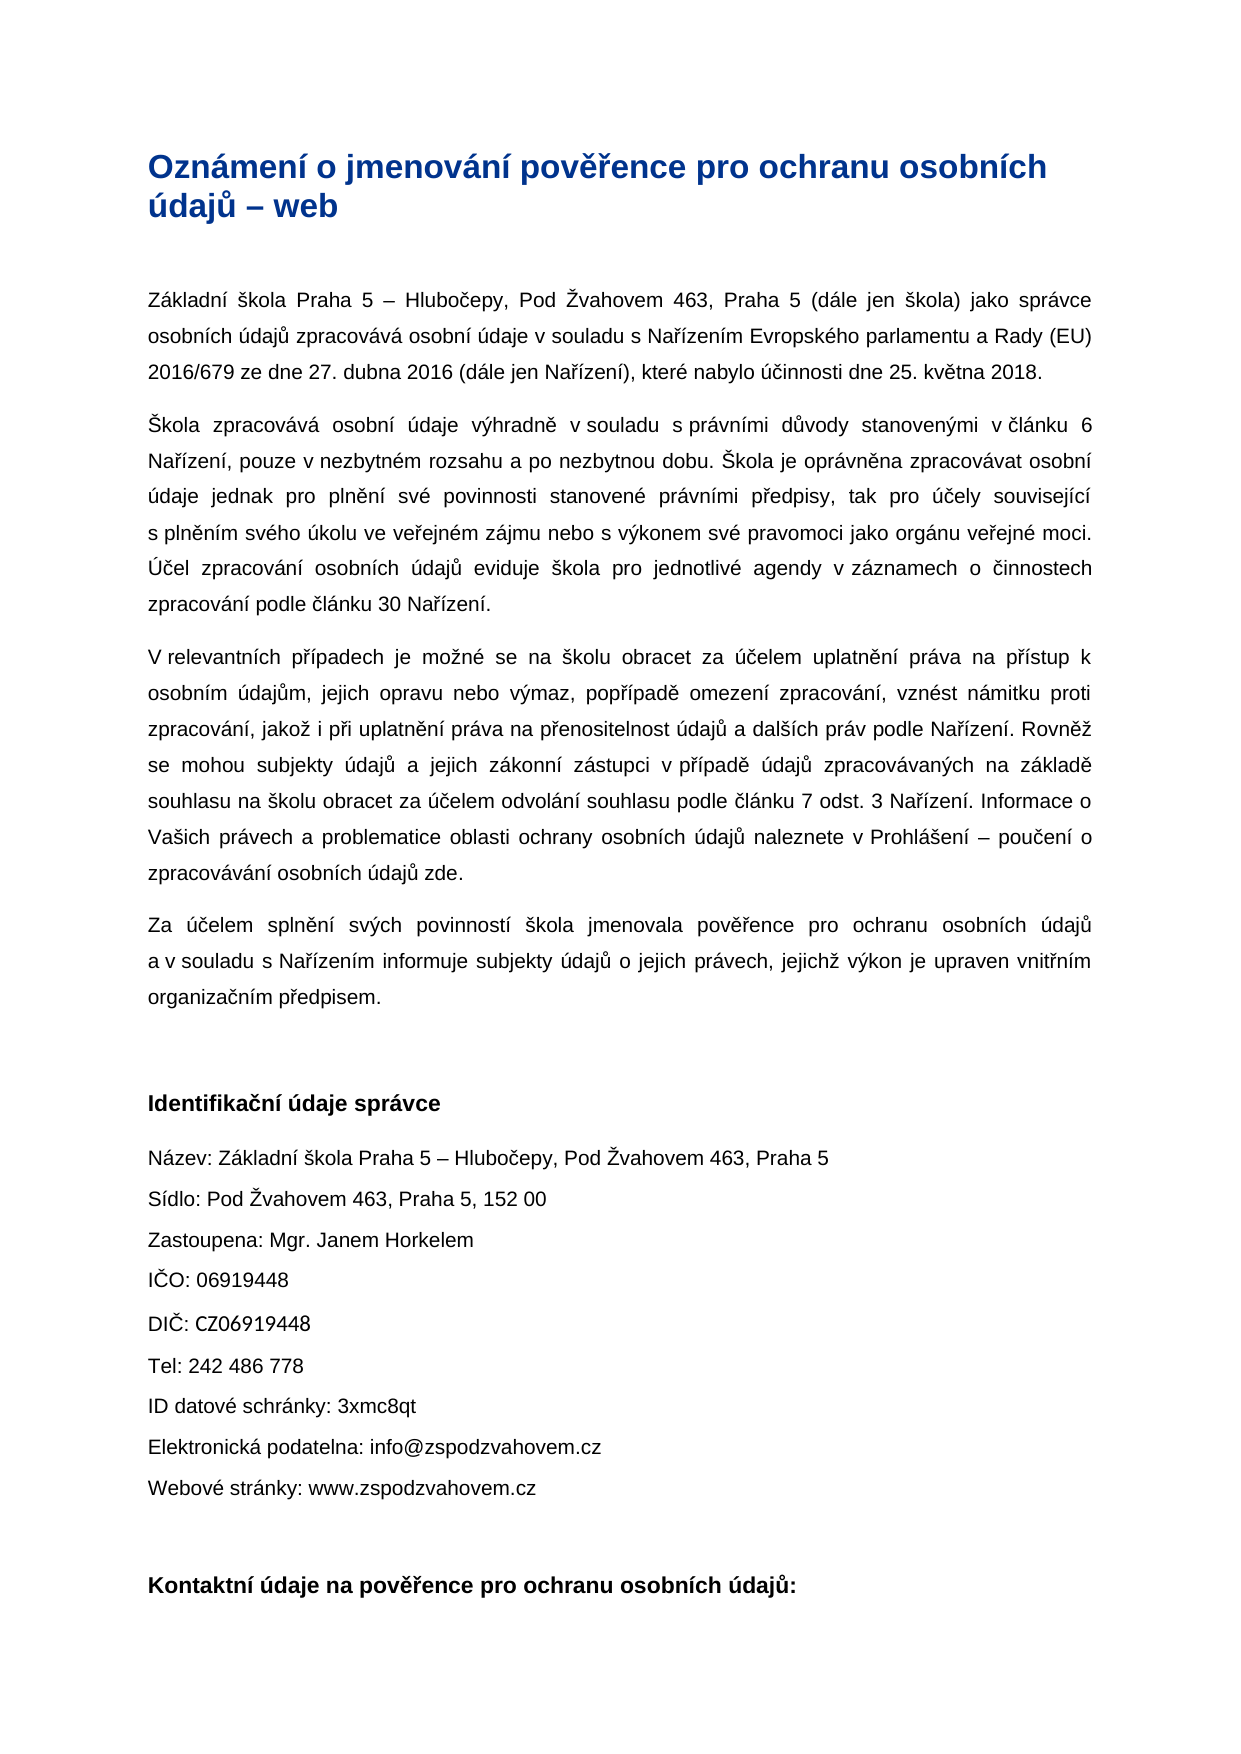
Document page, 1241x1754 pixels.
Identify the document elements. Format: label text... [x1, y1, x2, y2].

text Sídlo: Pod Žvahovem 463, Praha 5, 152 00 [148, 1187, 1093, 1211]
text Tel: 242 486 778 [148, 1353, 1093, 1377]
text Škola zpracovává osobní údaje výhradně v souladu s právními důvody stanovenými v článku 6 Nařízení, pouze v nezbytném rozsahu a po nezbytnou dobu. Škola je oprávněna zpracovávat osobní údaje jednak pro plnění své povinnosti stanovené právními předpisy, tak pro účely související s plněním svého úkolu ve veřejném zájmu nebo s výkonem své pravomoci jako orgánu veřejné moci. Účel zpracování osobních údajů eviduje škola pro jednotlivé agendy v záznamech o činnostech zpracování podle článku 30 Nařízení. [148, 412, 1093, 616]
text V relevantních případech je možné se na školu obracet za účelem uplatnění práva na přístup k osobním údajům, jejich opravu nebo výmaz, popřípadě omezení zpracování, vznést námitku proti zpracování, jakož i při uplatnění práva na přenositelnost údajů a dalších práv podle Nařízení. Rovněž se mohou subjekty údajů a jejich zákonní zástupci v případě údajů zpracovávaných na základě souhlasu na školu obracet za účelem odvolání souhlasu podle článku 7 odst. 3 Nařízení. Informace o Vašich právech a problematice oblasti ochrany osobních údajů naleznete v Prohlášení – poučení o zpracovávání osobních údajů zde. [148, 645, 1093, 884]
text Oznámení o jmenování pověřence pro ochranu osobních údajů – web [148, 148, 1093, 224]
text ID datové schránky: 3xmc8qt [148, 1394, 1093, 1418]
text Elektronická podatelna: info@zspodzvahovem.cz [148, 1435, 1093, 1459]
text Základní škola Praha 5 – Hlubočepy, Pod Žvahovem 463, Praha 5 (dále jen škola) jako správce osobních údajů zpracovává osobní údaje v souladu s Nařízením Evropského parlamentu a Rady (EU) 2016/679 ze dne 27. dubna 2016 (dále jen Nařízení), které nabylo účinnosti dne 25. května 2018. [148, 288, 1093, 384]
text Zastoupena: Mgr. Janem Horkelem [148, 1227, 1093, 1251]
text Název: Základní škola Praha 5 – Hlubočepy, Pod Žvahovem 463, Praha 5 [148, 1146, 1093, 1170]
text DIČ: CZ06919448 [148, 1309, 1093, 1337]
text Identifikační údaje správce [148, 1090, 1093, 1116]
text Za účelem splnění svých povinností škola jmenovala pověřence pro ochranu osobních údajů a v souladu s Nařízením informuje subjekty údajů o jejich právech, jejichž výkon je upraven vnitřním organizačním předpisem. [148, 913, 1093, 1009]
text Webové stránky: www.zspodzvahovem.cz [148, 1475, 1093, 1499]
text IČO: 06919448 [148, 1268, 1093, 1292]
text Kontaktní údaje na pověřence pro ochranu osobních údajů: [148, 1572, 1093, 1598]
